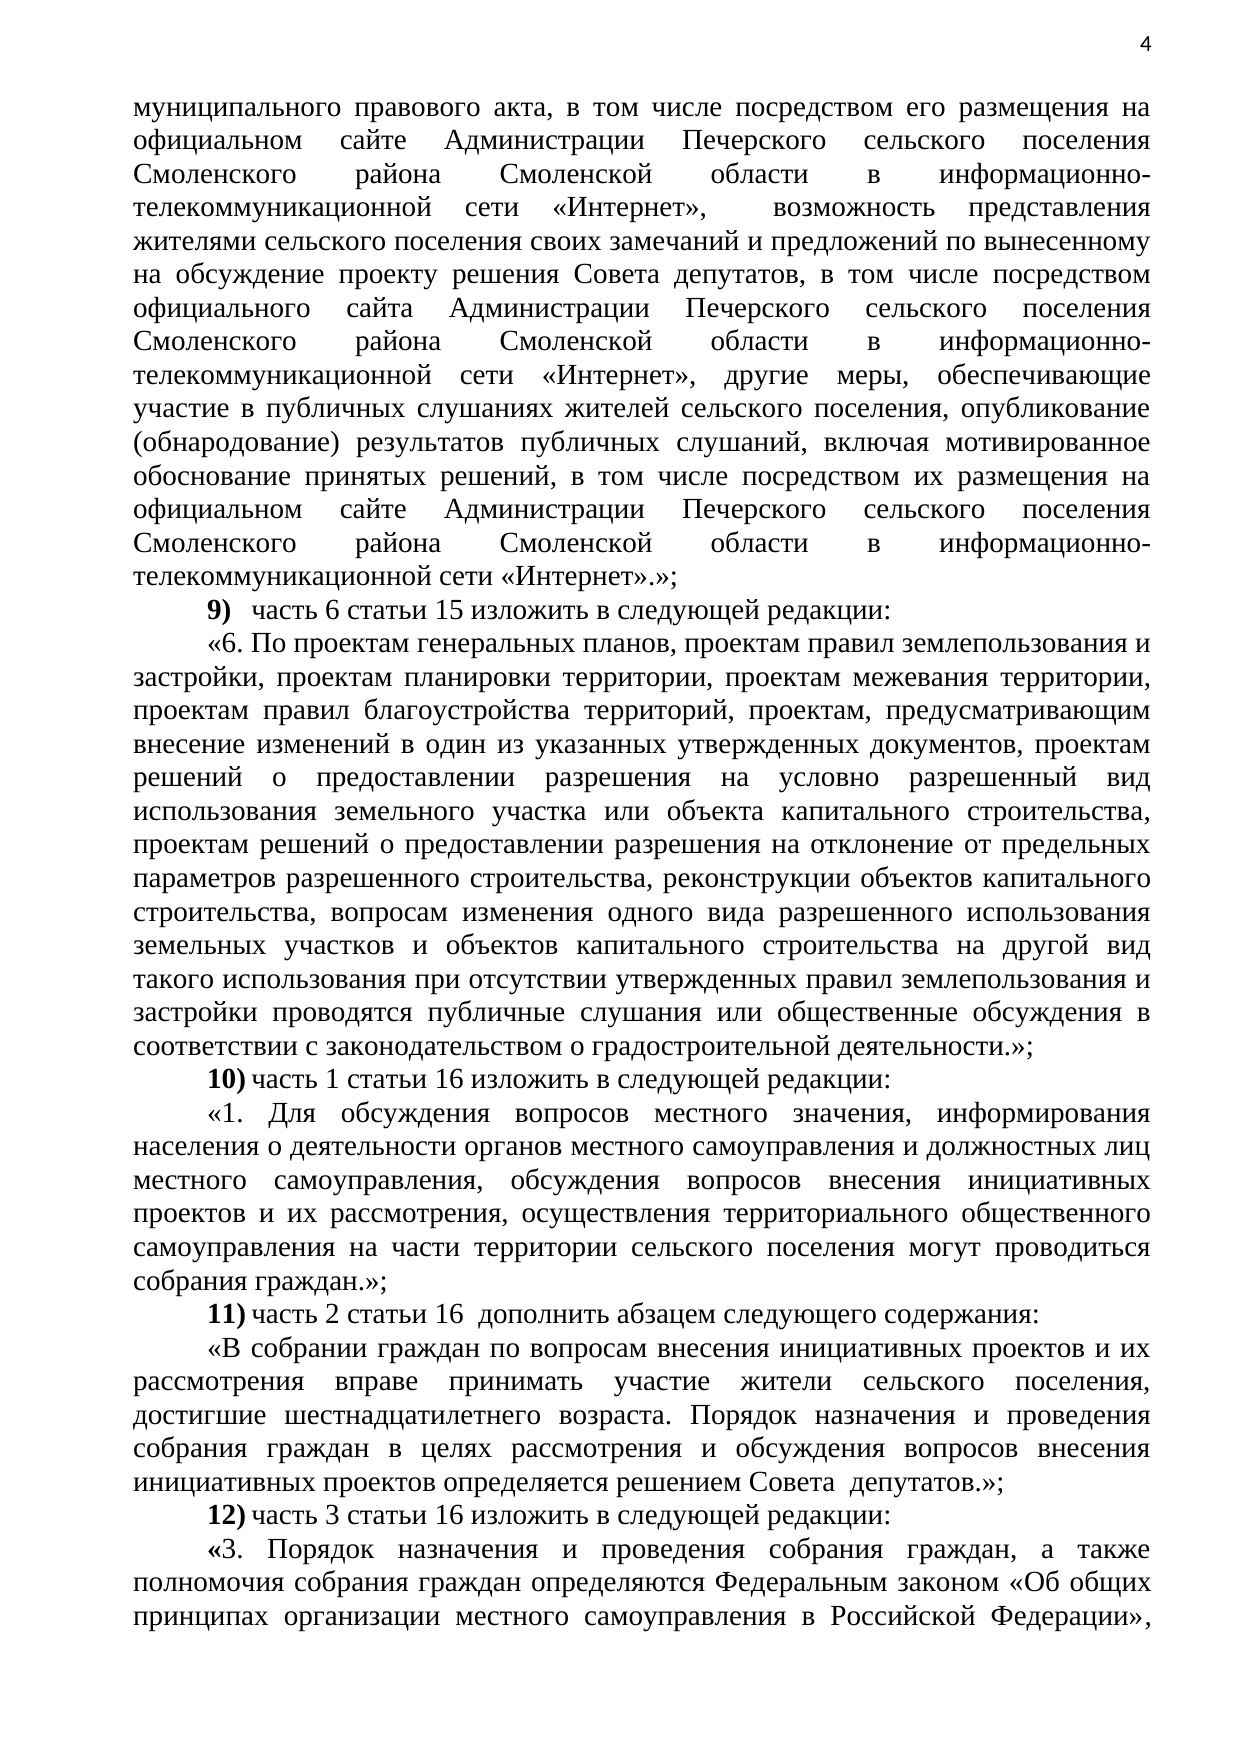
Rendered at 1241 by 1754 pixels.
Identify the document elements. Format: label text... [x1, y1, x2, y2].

list часть 6 статьи 15 изложить в следующей редакции: [133, 592, 1152, 625]
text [133, 1531, 1152, 1632]
list часть 1 статьи 16 изложить в следующей редакции: [133, 1061, 1152, 1095]
list «В собрании граждан по вопросам внесения инициативных проектов и их рассмотрения вправе принимать участие жители сельского поселения, достигшие шестнадцатилетнего возраста. Порядок назначения и проведения собрания граждан в целях рассмотрения и обсуждения вопросов внесения инициативных проектов определяется решением Совета депутатов.»; [133, 1330, 1152, 1497]
list часть 3 статьи 16 изложить в следующей редакции: [133, 1497, 1152, 1531]
list «1. Для обсуждения вопросов местного значения, информирования населения о деятельности органов местного самоуправления и должностных лиц местного самоуправления, обсуждения вопросов внесения инициативных проектов и их рассмотрения, осуществления территориального общественного самоуправления на части территории сельского поселения могут проводиться собрания граждан.»; [133, 1095, 1152, 1296]
text «6. По проектам генеральных планов, проектам правил землепользования и застройки, проектам планировки территории, проектам межевания территории, проектам правил благоустройства территорий, проектам, предусматривающим внесение изменений в один из указанных утвержденных документов, проектам решений о предоставлении разрешения на условно разрешенный вид использования земельного участка или объекта капитального строительства, проектам решений о предоставлении разрешения на отклонение от предельных параметров разрешенного строительства, реконструкции объектов капитального строительства, вопросам изменения одного вида разрешенного использования земельных участков и объектов капитального строительства на другой вид такого использования при отсутствии утвержденных правил землепользования и застройки проводятся публичные слушания или общественные обсуждения в соответствии с законодательством о градостроительной деятельности.»; [133, 625, 1152, 1061]
list часть 2 статьи 16 дополнить абзацем следующего содержания: [133, 1296, 1152, 1330]
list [133, 89, 1152, 592]
